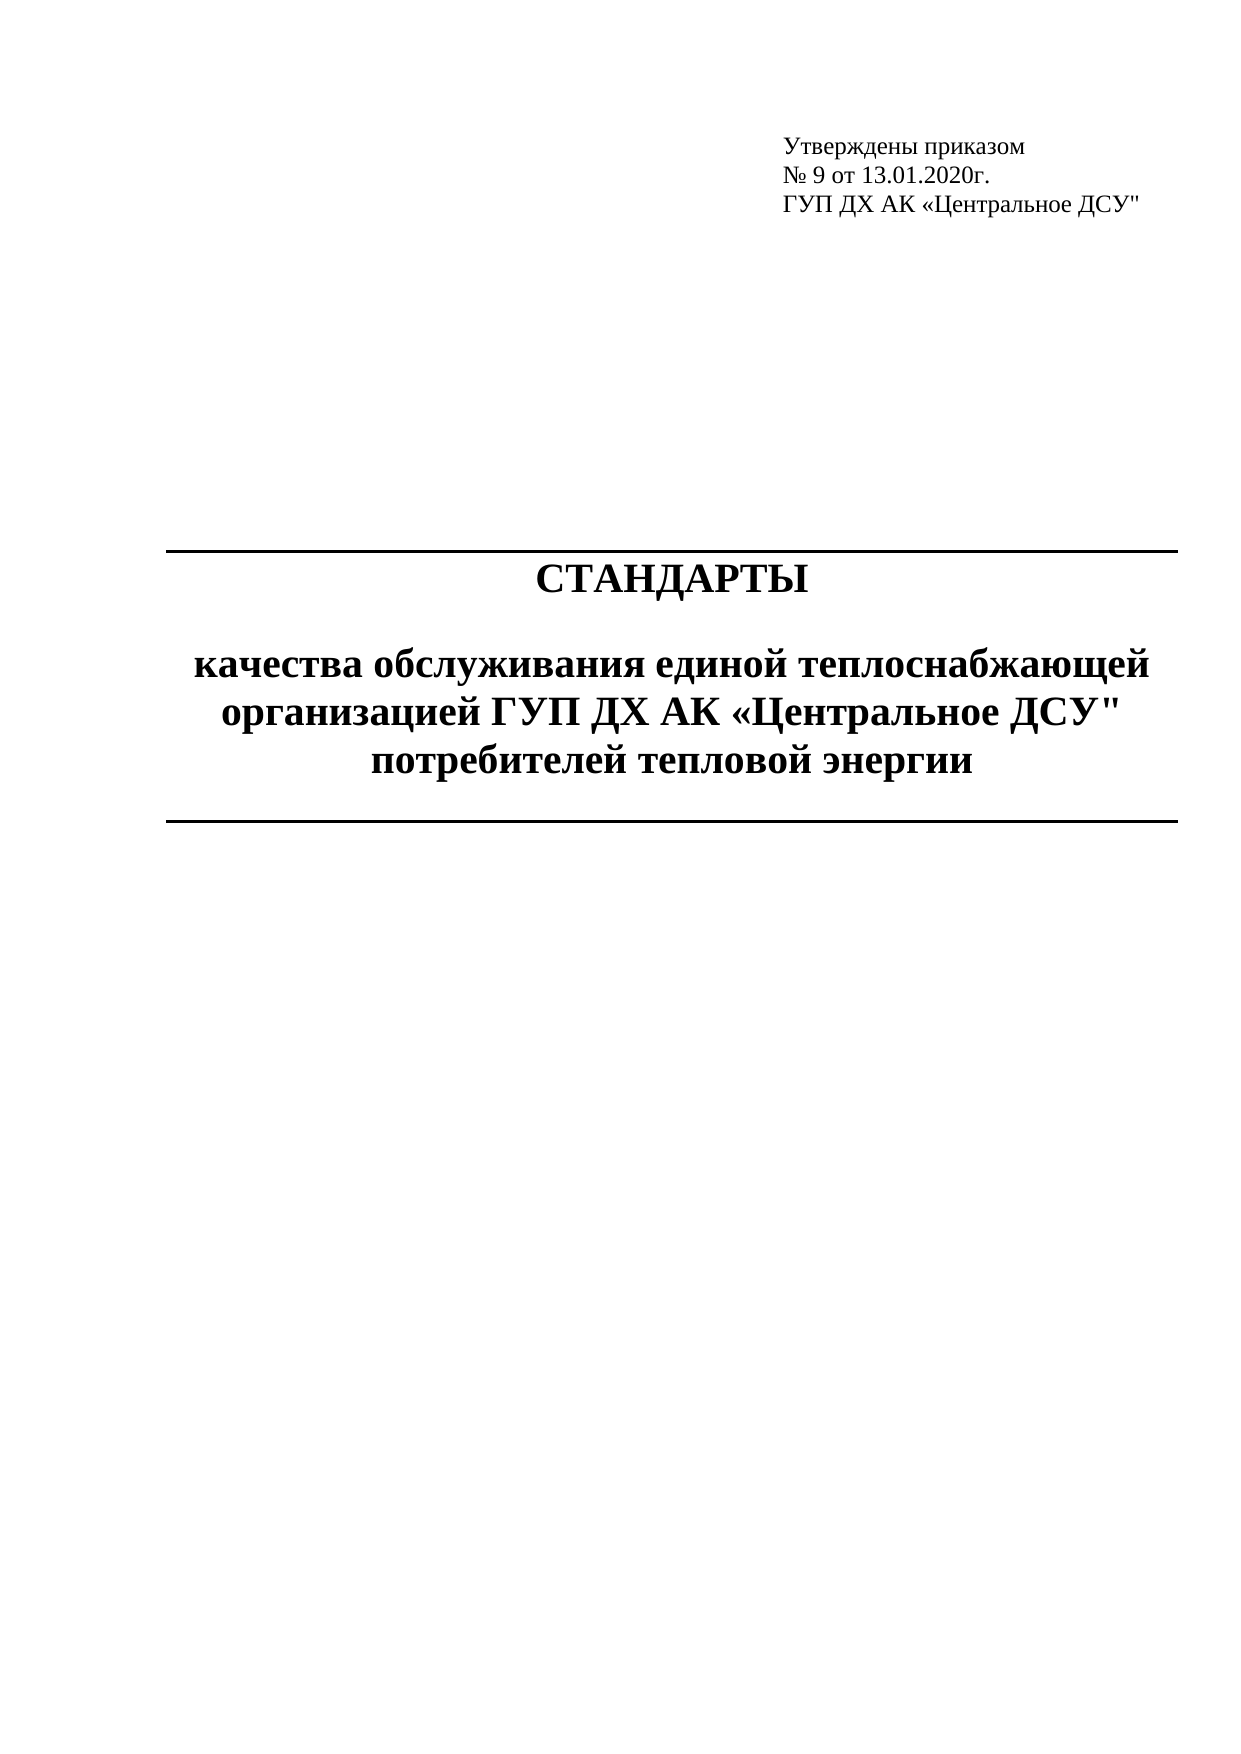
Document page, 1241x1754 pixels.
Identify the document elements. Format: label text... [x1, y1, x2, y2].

table_header СТАНДАРТЫ качества обслуживания единой теплоснабжающей организацией ГУП ДХ АК «Центральное ДСУ" потребителей тепловой энергии [166, 553, 1178, 820]
text Утверждены приказом № 9 от 13.01.2020г. ГУП ДХ АК «Центральное ДСУ" [783, 131, 1166, 218]
